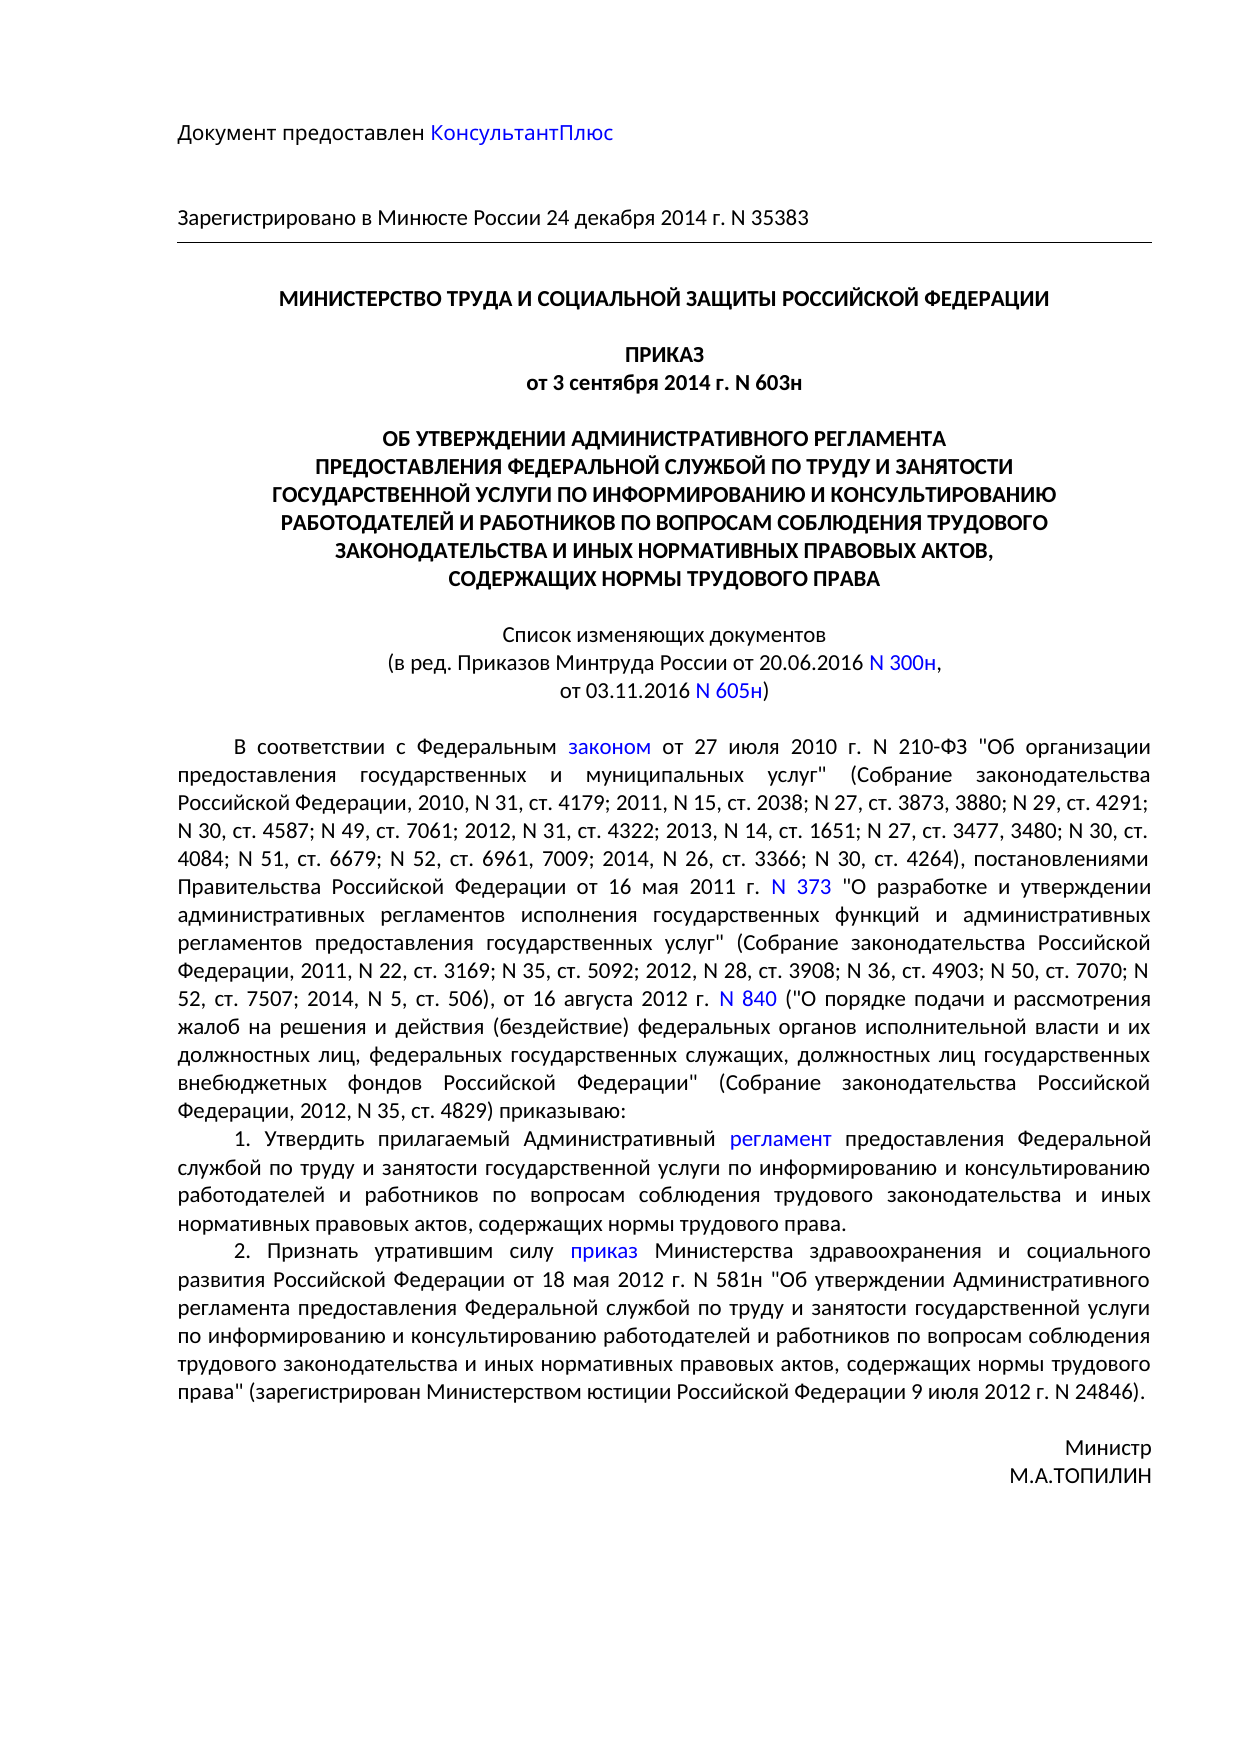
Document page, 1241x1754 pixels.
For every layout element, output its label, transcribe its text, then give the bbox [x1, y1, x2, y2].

title РАБОТОДАТЕЛЕЙ И РАБОТНИКОВ ПО ВОПРОСАМ СОБЛЮДЕНИЯ ТРУДОВОГО [177, 508, 1152, 536]
title от 3 сентября 2014 г. N 603н [177, 368, 1152, 396]
text В соответствии с Федеральным законом от 27 июля 2010 г. N 210-ФЗ "Об организации предоставления государственных и муниципальных услуг" (Собрание законодательства Российской Федерации, 2010, N 31, ст. 4179; 2011, N 15, ст. 2038; N 27, ст. 3873, 3880; N 29, ст. 4291; N 30, ст. 4587; N 49, ст. 7061; 2012, N 31, ст. 4322; 2013, N 14, ст. 1651; N 27, ст. 3477, 3480; N 30, ст. 4084; N 51, ст. 6679; N 52, ст. 6961, 7009; 2014, N 26, ст. 3366; N 30, ст. 4264), постановлениями Правительства Российской Федерации от 16 мая 2011 г. N 373 "О разработке и утверждении административных регламентов исполнения государственных функций и административных регламентов предоставления государственных услуг" (Собрание законодательства Российской Федерации, 2011, N 22, ст. 3169; N 35, ст. 5092; 2012, N 28, ст. 3908; N 36, ст. 4903; N 50, ст. 7070; N 52, ст. 7507; 2014, N 5, ст. 506), от 16 августа 2012 г. N 840 ("О порядке подачи и рассмотрения жалоб на решения и действия (бездействие) федеральных органов исполнительной власти и их должностных лиц, федеральных государственных служащих, должностных лиц государственных внебюджетных фондов Российской Федерации" (Собрание законодательства Российской Федерации, 2012, N 35, ст. 4829) приказываю: [177, 732, 1152, 1124]
text 1. Утвердить прилагаемый Административный регламент предоставления Федеральной службой по труду и занятости государственной услуги по информированию и консультированию работодателей и работников по вопросам соблюдения трудового законодательства и иных нормативных правовых актов, содержащих нормы трудового права. [177, 1124, 1152, 1237]
title ГОСУДАРСТВЕННОЙ УСЛУГИ ПО ИНФОРМИРОВАНИЮ И КОНСУЛЬТИРОВАНИЮ [177, 480, 1152, 508]
title ОБ УТВЕРЖДЕНИИ АДМИНИСТРАТИВНОГО РЕГЛАМЕНТА [177, 424, 1152, 452]
title Документ предоставлен КонсультантПлюс [177, 118, 1152, 175]
text 2. Признать утратившим силу приказ Министерства здравоохранения и социального развития Российской Федерации от 18 мая 2012 г. N 581н "Об утверждении Административного регламента предоставления Федеральной службой по труду и занятости государственной услуги по информированию и консультированию работодателей и работников по вопросам соблюдения трудового законодательства и иных нормативных правовых актов, содержащих нормы трудового права" (зарегистрирован Министерством юстиции Российской Федерации 9 июля 2012 г. N 24846). [177, 1237, 1152, 1405]
text от 03.11.2016 N 605н) [177, 676, 1152, 704]
title МИНИСТЕРСТВО ТРУДА И СОЦИАЛЬНОЙ ЗАЩИТЫ РОССИЙСКОЙ ФЕДЕРАЦИИ [177, 284, 1152, 312]
text М.А.ТОПИЛИН [177, 1461, 1152, 1489]
title ЗАКОНОДАТЕЛЬСТВА И ИНЫХ НОРМАТИВНЫХ ПРАВОВЫХ АКТОВ, [177, 536, 1152, 564]
text (в ред. Приказов Минтруда России от 20.06.2016 N 300н, [177, 648, 1152, 676]
title ПРИКАЗ [177, 340, 1152, 368]
title ПРЕДОСТАВЛЕНИЯ ФЕДЕРАЛЬНОЙ СЛУЖБОЙ ПО ТРУДУ И ЗАНЯТОСТИ [177, 452, 1152, 480]
text Список изменяющих документов [177, 620, 1152, 648]
text Зарегистрировано в Минюсте России 24 декабря 2014 г. N 35383 [177, 203, 1152, 231]
text Министр [177, 1433, 1152, 1461]
title СОДЕРЖАЩИХ НОРМЫ ТРУДОВОГО ПРАВА [177, 564, 1152, 592]
